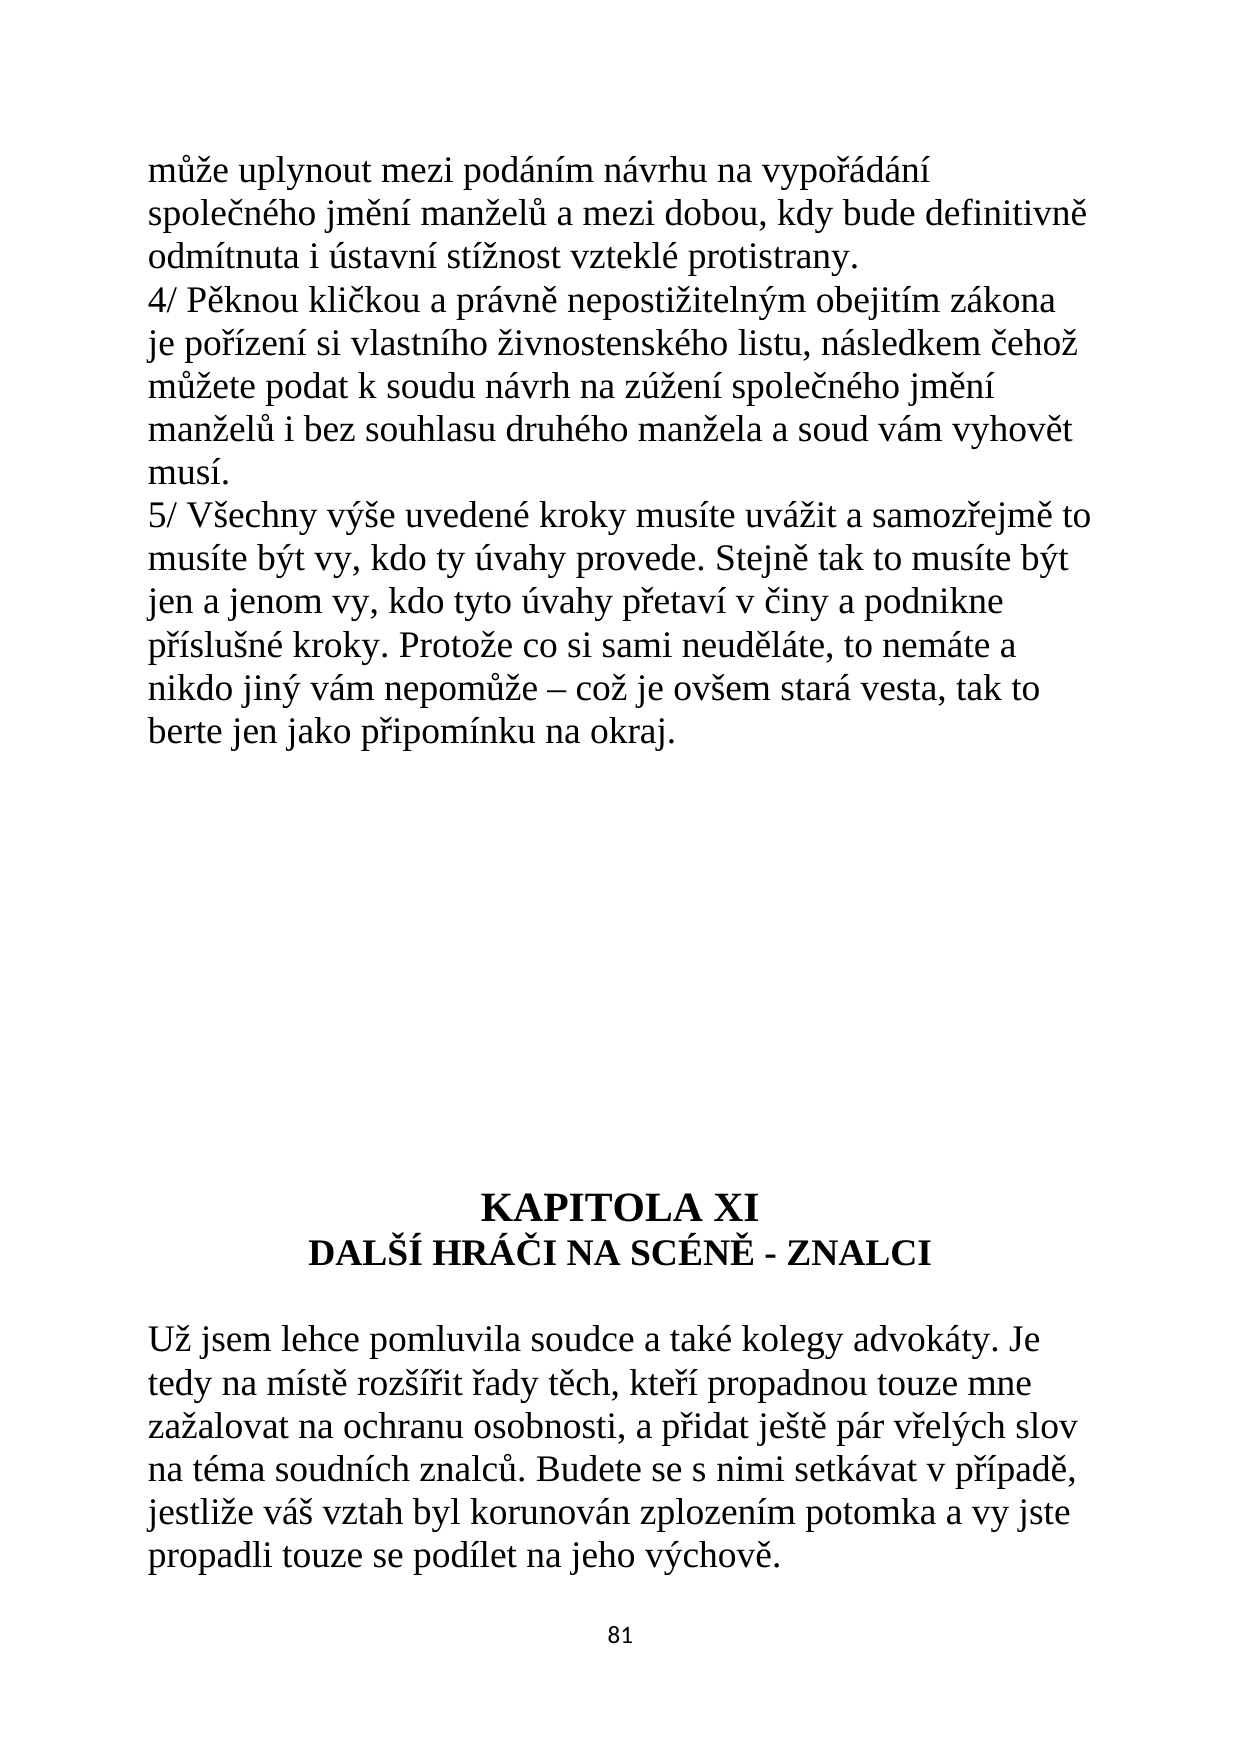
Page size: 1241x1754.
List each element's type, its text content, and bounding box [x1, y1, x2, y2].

text KAPITOLA XI [148, 1183, 1093, 1231]
list 4/ Pěknou kličkou a právně nepostižitelným obejitím zákona je pořízení si vlastního živnostenského listu, následkem čehož můžete podat k soudu návrh na zúžení společného jmění manželů i bez souhlasu druhého manžela a soud vám vyhovět musí. [148, 277, 1093, 493]
text DALŠÍ HRÁČI NA SCÉNĚ - ZNALCI [148, 1231, 1093, 1274]
text Už jsem lehce pomluvila soudce a také kolegy advokáty. Je tedy na místě rozšířit řady těch, kteří propadnou touze mne zažalovat na ochranu osobnosti, a přidat ještě pár vřelých slov na téma soudních znalců. Budete se s nimi setkávat v případě, jestliže váš vztah byl korunován zplozením potomka a vy jste propadli touze se podílet na jeho výchově. [148, 1317, 1093, 1576]
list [148, 148, 1093, 277]
list 5/ Všechny výše uvedené kroky musíte uvážit a samozřejmě to musíte být vy, kdo ty úvahy provede. Stejně tak to musíte být jen a jenom vy, kdo tyto úvahy přetaví v činy a podnikne příslušné kroky. Protože co si sami neuděláte, to nemáte a nikdo jiný vám nepomůže – což je ovšem stará vesta, tak to berte jen jako připomínku na okraj. [148, 493, 1093, 751]
